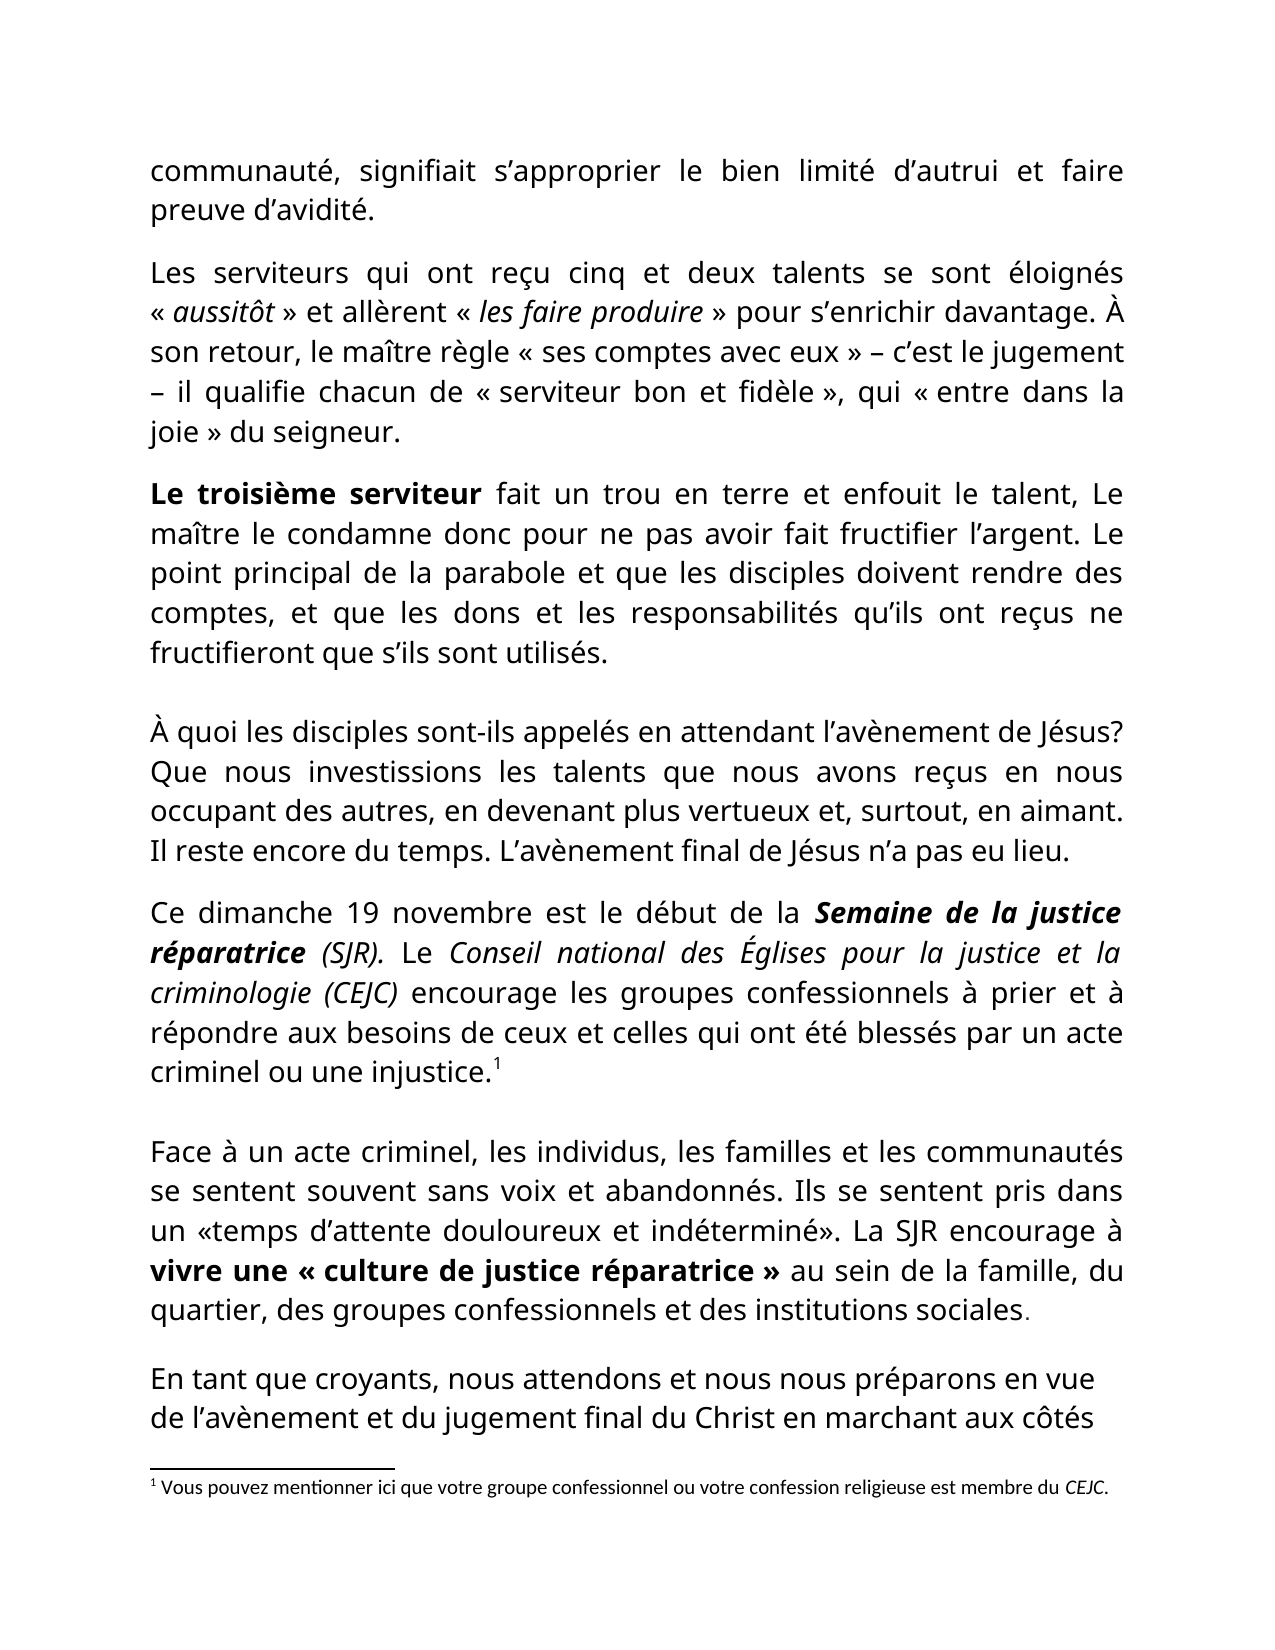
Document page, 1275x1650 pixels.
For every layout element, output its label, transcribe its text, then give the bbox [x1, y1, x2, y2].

text Les serviteurs qui ont reçu cinq et deux talents se sont éloignés « aussitôt » et allèrent « les faire produire » pour s’enrichir davantage. À son retour, le maître règle « ses comptes avec eux » – c’est le jugement – il qualifie chacun de « serviteur bon et fidèle », qui « entre dans la joie » du seigneur. [150, 252, 1125, 451]
text Face à un acte criminel, les individus, les familles et les communautés se sentent souvent sans voix et abandonnés. Ils se sentent pris dans un «temps d’attente douloureux et indéterminé». La SJR encourage à vivre une « culture de justice réparatrice » au sein de la famille, du quartier, des groupes confessionnels et des institutions sociales. [150, 1131, 1125, 1329]
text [150, 1358, 1125, 1437]
text Le troisième serviteur fait un trou en terre et enfouit le talent, Le maître le condamne donc pour ne pas avoir fait fructifier l’argent. Le point principal de la parabole et que les disciples doivent rendre des comptes, et que les dons et les responsabilités qu’ils ont reçus ne fructifieront que s’ils sont utilisés. [150, 473, 1125, 672]
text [150, 150, 1125, 229]
text À quoi les disciples sont-ils appelés en attendant l’avènement de Jésus? Que nous investissions les talents que nous avons reçus en nous occupant des autres, en devenant plus vertueux et, surtout, en aimant. Il reste encore du temps. L’avènement final de Jésus n’a pas eu lieu. [150, 711, 1125, 870]
text Ce dimanche 19 novembre est le début de la Semaine de la justice réparatrice (SJR). Le Conseil national des Églises pour la justice et la criminologie (CEJC) encourage les groupes confessionnels à prier et à répondre aux besoins de ceux et celles qui ont été blessés par un acte criminel ou une injustice. [150, 893, 1125, 1091]
